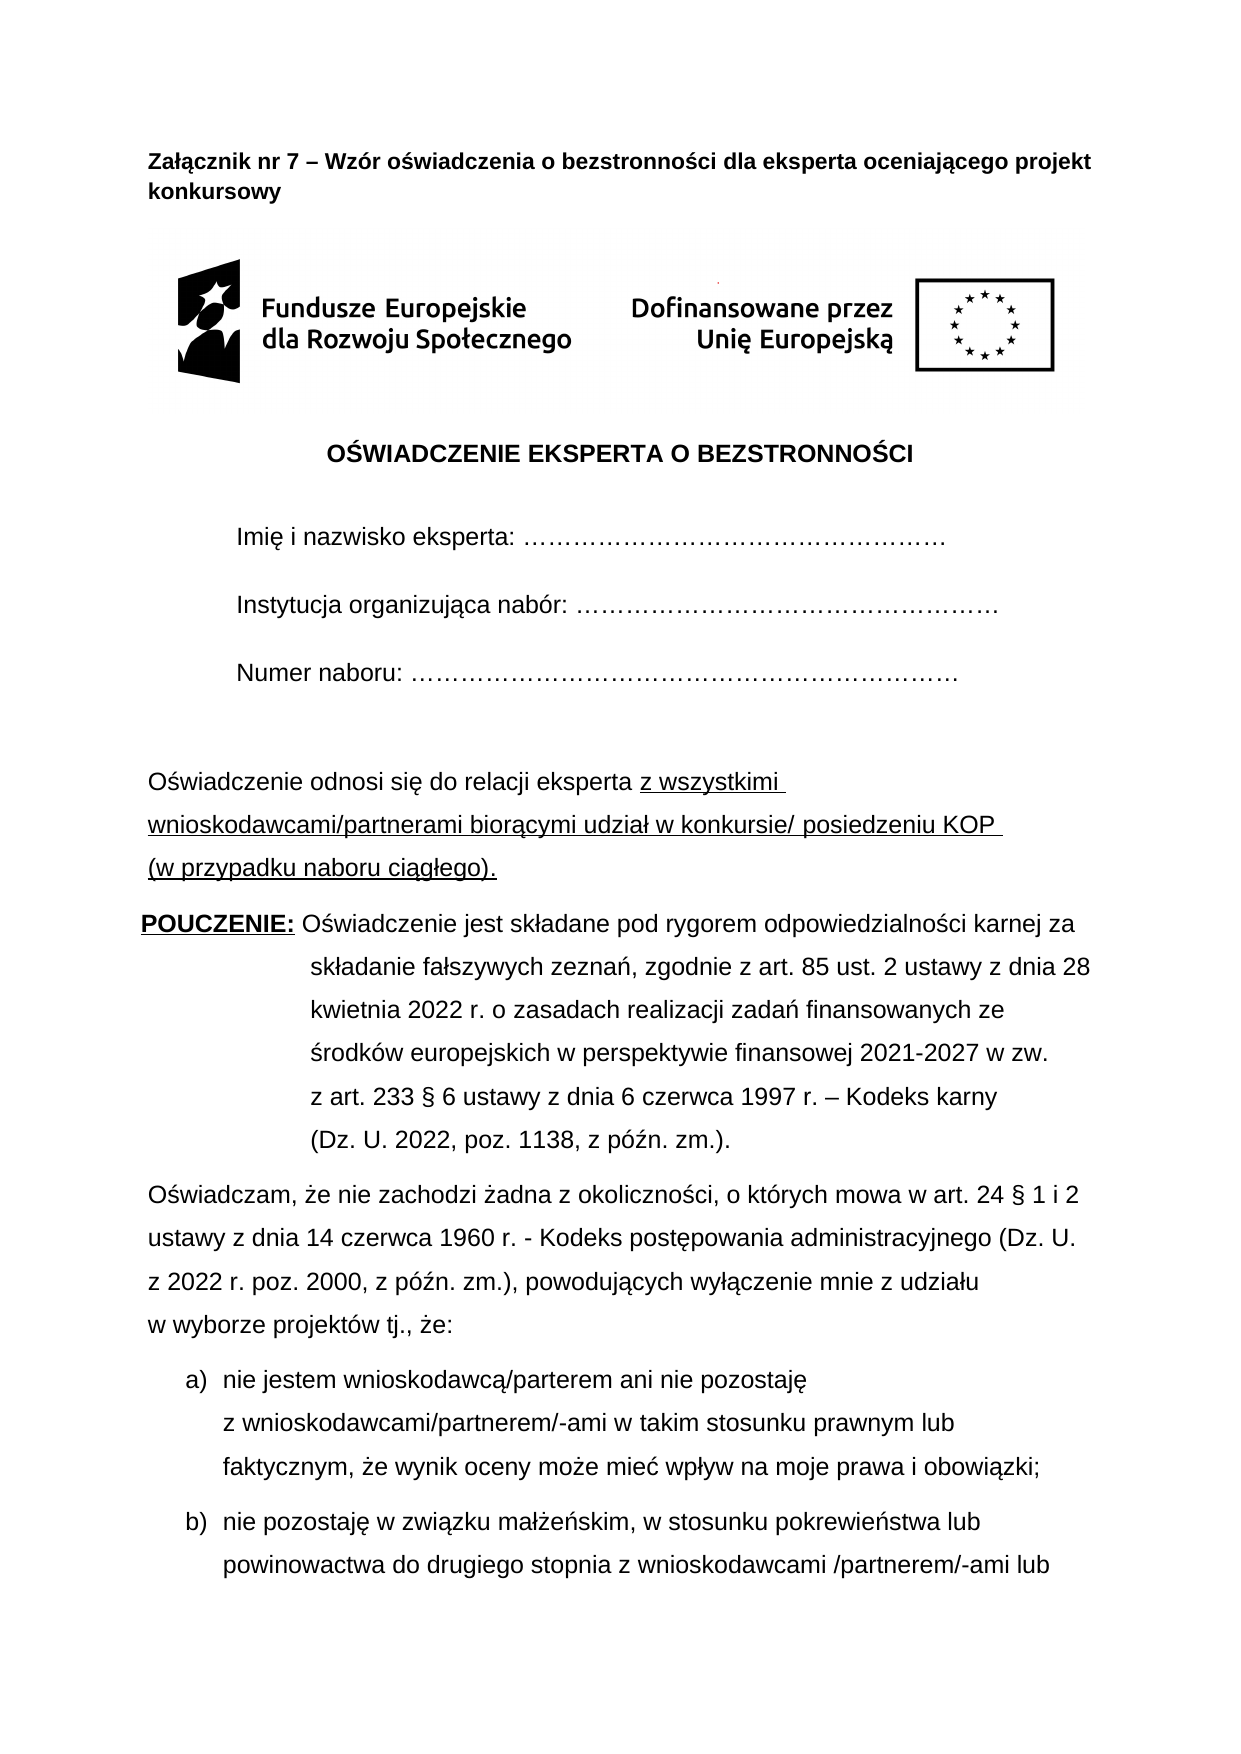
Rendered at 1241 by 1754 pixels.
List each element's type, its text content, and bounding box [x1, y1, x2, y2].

text OŚWIADCZENIE EKSPERTA O BEZSTRONNOŚCI [148, 439, 1093, 468]
text Załącznik nr 7 – Wzór oświadczenia o bezstronności dla eksperta oceniającego projekt konkursowy [148, 148, 1093, 204]
text POUCZENIE: Oświadczenie jest składane pod rygorem odpowiedzialności karnej za składanie fałszywych zeznań, zgodnie z art. 85 ust. 2 ustawy z dnia 28 kwietnia 2022 r. o zasadach realizacji zadań finansowanych ze środków europejskich w perspektywie finansowej 2021-2027 w zw. z art. 233 § 6 ustawy z dnia 6 czerwca 1997 r. – Kodeks karny (Dz. U. 2022, poz. 1138, z późn. zm.). [141, 909, 1093, 1153]
text Oświadczenie odnosi się do relacji eksperta z wszystkimi wnioskodawcami/partnerami biorącymi udział w konkursie/ posiedzeniu KOP (w przypadku naboru ciągłego). [148, 767, 1093, 882]
text Numer naboru: ………………………………………………………… [236, 658, 1093, 687]
picture [147, 228, 1085, 414]
text Oświadczam, że nie zachodzi żadna z okoliczności, o których mowa w art. 24 § 1 i 2 ustawy z dnia 14 czerwca 1960 r. - Kodeks postępowania administracyjnego (Dz. U. z 2022 r. poz. 2000, z późn. zm.), powodujących wyłączenie mnie z udziału w wyborze projektów tj., że: [148, 1180, 1093, 1338]
list nie jestem wnioskodawcą/parterem ani nie pozostaję z wnioskodawcami/partnerem/-ami w takim stosunku prawnym lub faktycznym, że wynik oceny może mieć wpływ na moje prawa i obowiązki; [185, 1365, 1093, 1480]
text Imię i nazwisko eksperta: …………………………………………… [236, 522, 1093, 550]
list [185, 1507, 1093, 1579]
text Instytucja organizująca nabór: …………………………………………… [236, 590, 1093, 618]
